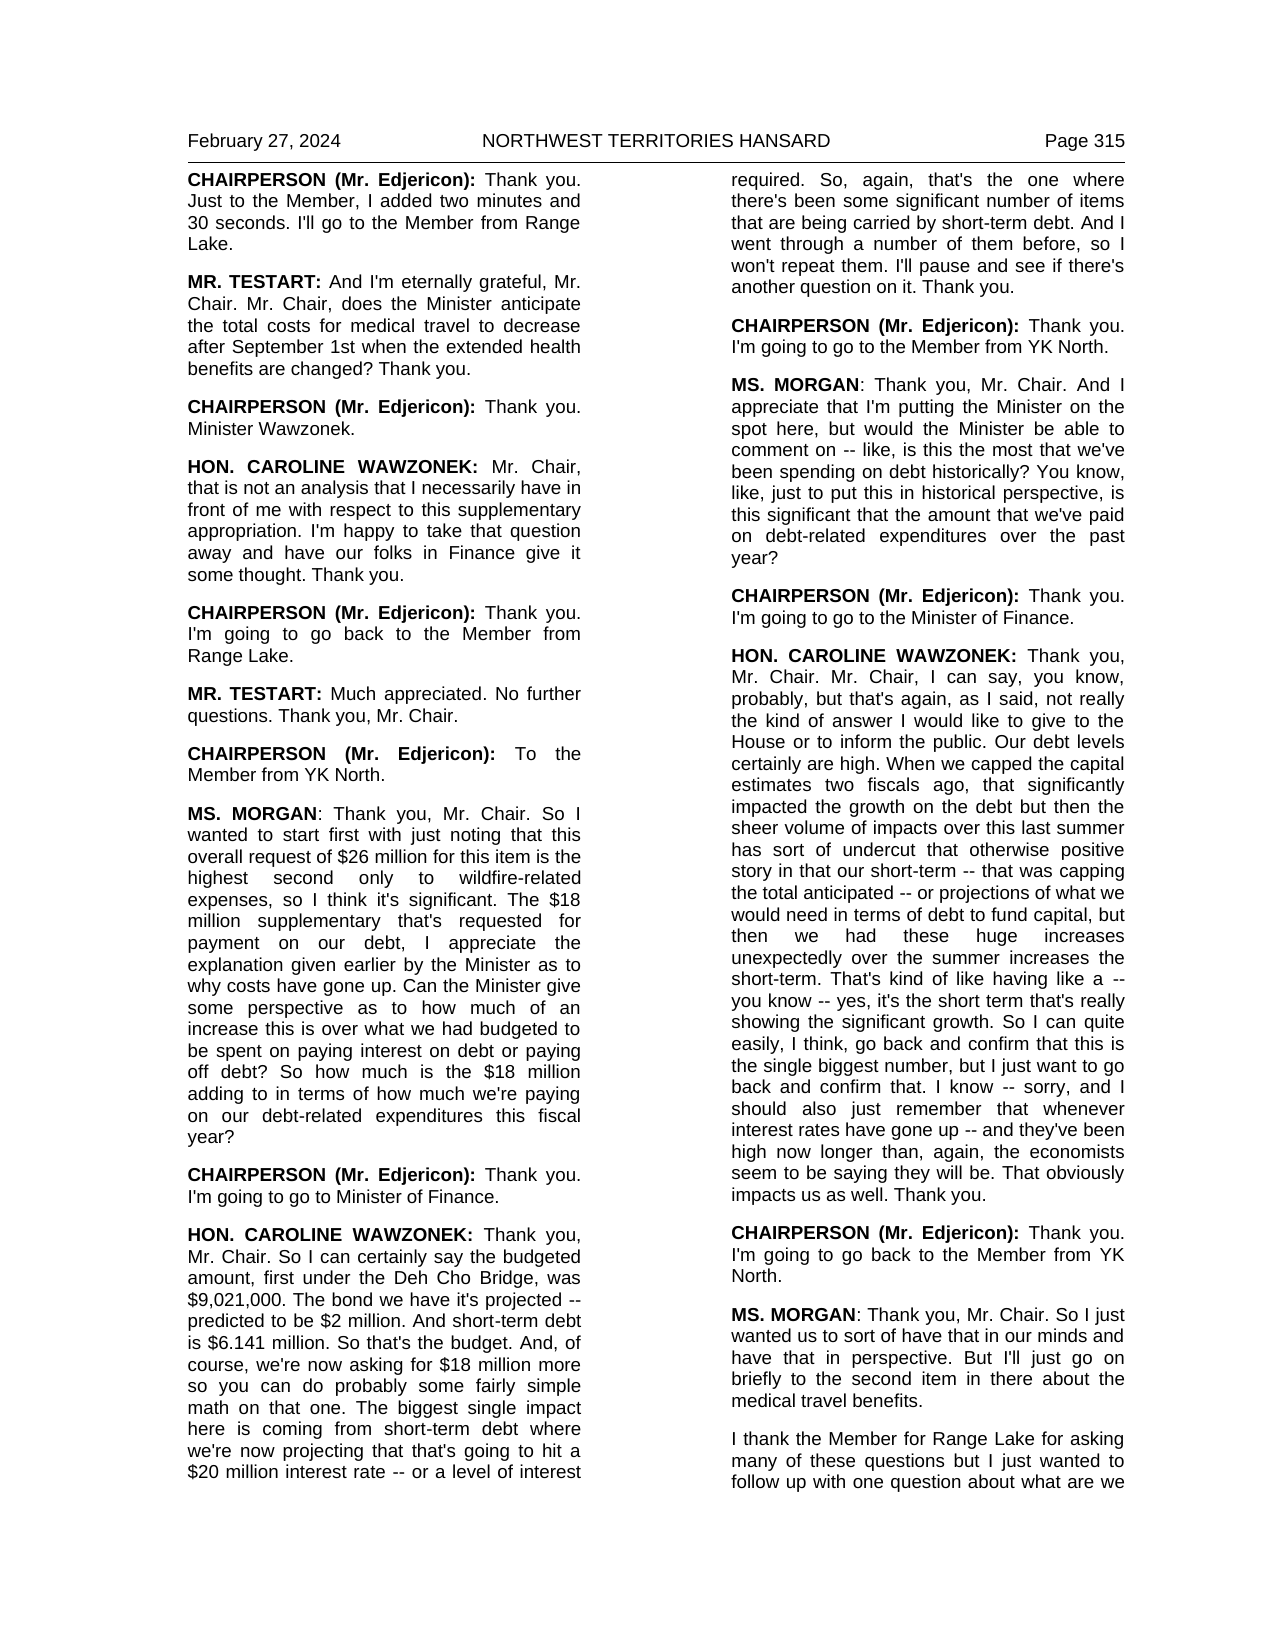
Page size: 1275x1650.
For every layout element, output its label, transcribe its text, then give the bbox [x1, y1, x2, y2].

text HON. CAROLINE WAWZONEK: Thank you, Mr. Chair. So I can certainly say the budgeted amount, first under the Deh Cho Bridge, was $9,021,000. The bond we have it's projected -- predicted to be $2 million. And short-term debt is $6.141 million. So that's the budget. And, of course, we're now asking for $18 million more so you can do probably some fairly simple math on that one. The biggest single impact here is coming from short-term debt where we're now projecting that that's going to hit a $20 million interest rate -- or a level of interest required. So, again, that's the one where there's been some significant number of items that are being carried by short-term debt. And I went through a number of them before, so I won't repeat them. I'll pause and see if there's another question on it. Thank you. [187, 1224, 581, 1483]
text CHAIRPERSON (Mr. Edjericon): Thank you. Minister Wawzonek. [187, 396, 581, 439]
text CHAIRPERSON (Mr. Edjericon): Thank you. I'm going to go to the Member from YK North. [731, 314, 1125, 357]
text CHAIRPERSON (Mr. Edjericon): Thank you. I'm going to go to the Minister of Finance. [731, 585, 1125, 628]
text CHAIRPERSON (Mr. Edjericon): Thank you. I'm going to go back to the Member from YK North. [731, 1222, 1125, 1287]
text HON. CAROLINE WAWZONEK: Mr. Chair, that is not an analysis that I necessarily have in front of me with respect to this supplementary appropriation. I'm happy to take that question away and have our folks in Finance give it some thought. Thank you. [187, 456, 581, 585]
text MR. TESTART: Much appreciated. No further questions. Thank you, Mr. Chair. [187, 683, 581, 726]
text HON. CAROLINE WAWZONEK: Thank you, Mr. Chair. Mr. Chair, I can say, you know, probably, but that's again, as I said, not really the kind of answer I would like to give to the House or to inform the public. Our debt levels certainly are high. When we capped the capital estimates two fiscals ago, that significantly impacted the growth on the debt but then the sheer volume of impacts over this last summer has sort of undercut that otherwise positive story in that our short-term -- that was capping the total anticipated -- or projections of what we would need in terms of debt to fund capital, but then we had these huge increases unexpectedly over the summer increases the short-term. That's kind of like having like a -- you know -- yes, it's the short term that's really showing the significant growth. So I can quite easily, I think, go back and confirm that this is the single biggest number, but I just want to go back and confirm that. I know -- sorry, and I should also just remember that whenever interest rates have gone up -- and they've been high now longer than, again, the economists seem to be saying they will be. That obviously impacts us as well. Thank you. [731, 645, 1125, 1205]
text CHAIRPERSON (Mr. Edjericon): Thank you. Just to the Member, I added two minutes and 30 seconds. I'll go to the Member from Range Lake. [187, 168, 581, 254]
text MS. MORGAN: Thank you, Mr. Chair. And I appreciate that I'm putting the Minister on the spot here, but would the Minister be able to comment on -- like, is this the most that we've been spending on debt historically? You know, like, just to put this in historical perspective, is this significant that the amount that we've paid on debt-related expenditures over the past year? [731, 374, 1125, 568]
text MS. MORGAN: Thank you, Mr. Chair. So I just wanted us to sort of have that in our minds and have that in perspective. But I'll just go on briefly to the second item in there about the medical travel benefits. [731, 1303, 1125, 1411]
text CHAIRPERSON (Mr. Edjericon): Thank you. I'm going to go back to the Member from Range Lake. [187, 602, 581, 666]
text HON. CAROLINE WAWZONEK: Thank you, Mr. Chair. So I can certainly say the budgeted amount, first under the Deh Cho Bridge, was $9,021,000. The bond we have it's projected -- predicted to be $2 million. And short-term debt is $6.141 million. So that's the budget. And, of course, we're now asking for $18 million more so you can do probably some fairly simple math on that one. The biggest single impact here is coming from short-term debt where we're now projecting that that's going to hit a $20 million interest rate -- or a level of interest required. So, again, that's the one where there's been some significant number of items that are being carried by short-term debt. And I went through a number of them before, so I won't repeat them. I'll pause and see if there's another question on it. Thank you. [731, 168, 1125, 298]
text MR. TESTART: And I'm eternally grateful, Mr. Chair. Mr. Chair, does the Minister anticipate the total costs for medical travel to decrease after September 1st when the extended health benefits are changed? Thank you. [187, 271, 581, 379]
text CHAIRPERSON (Mr. Edjericon): To the Member from YK North. [187, 743, 581, 786]
text CHAIRPERSON (Mr. Edjericon): Thank you. I'm going to go to Minister of Finance. [187, 1164, 581, 1207]
text MS. MORGAN: Thank you, Mr. Chair. So I wanted to start first with just noting that this overall request of $26 million for this item is the highest second only to wildfire-related expenses, so I think it's significant. The $18 million supplementary that's requested for payment on our debt, I appreciate the explanation given earlier by the Minister as to why costs have gone up. Can the Minister give some perspective as to how much of an increase this is over what we had budgeted to be spent on paying interest on debt or paying off debt? So how much is the $18 million adding to in terms of how much we're paying on our debt-related expenditures this fiscal year? [187, 802, 581, 1147]
